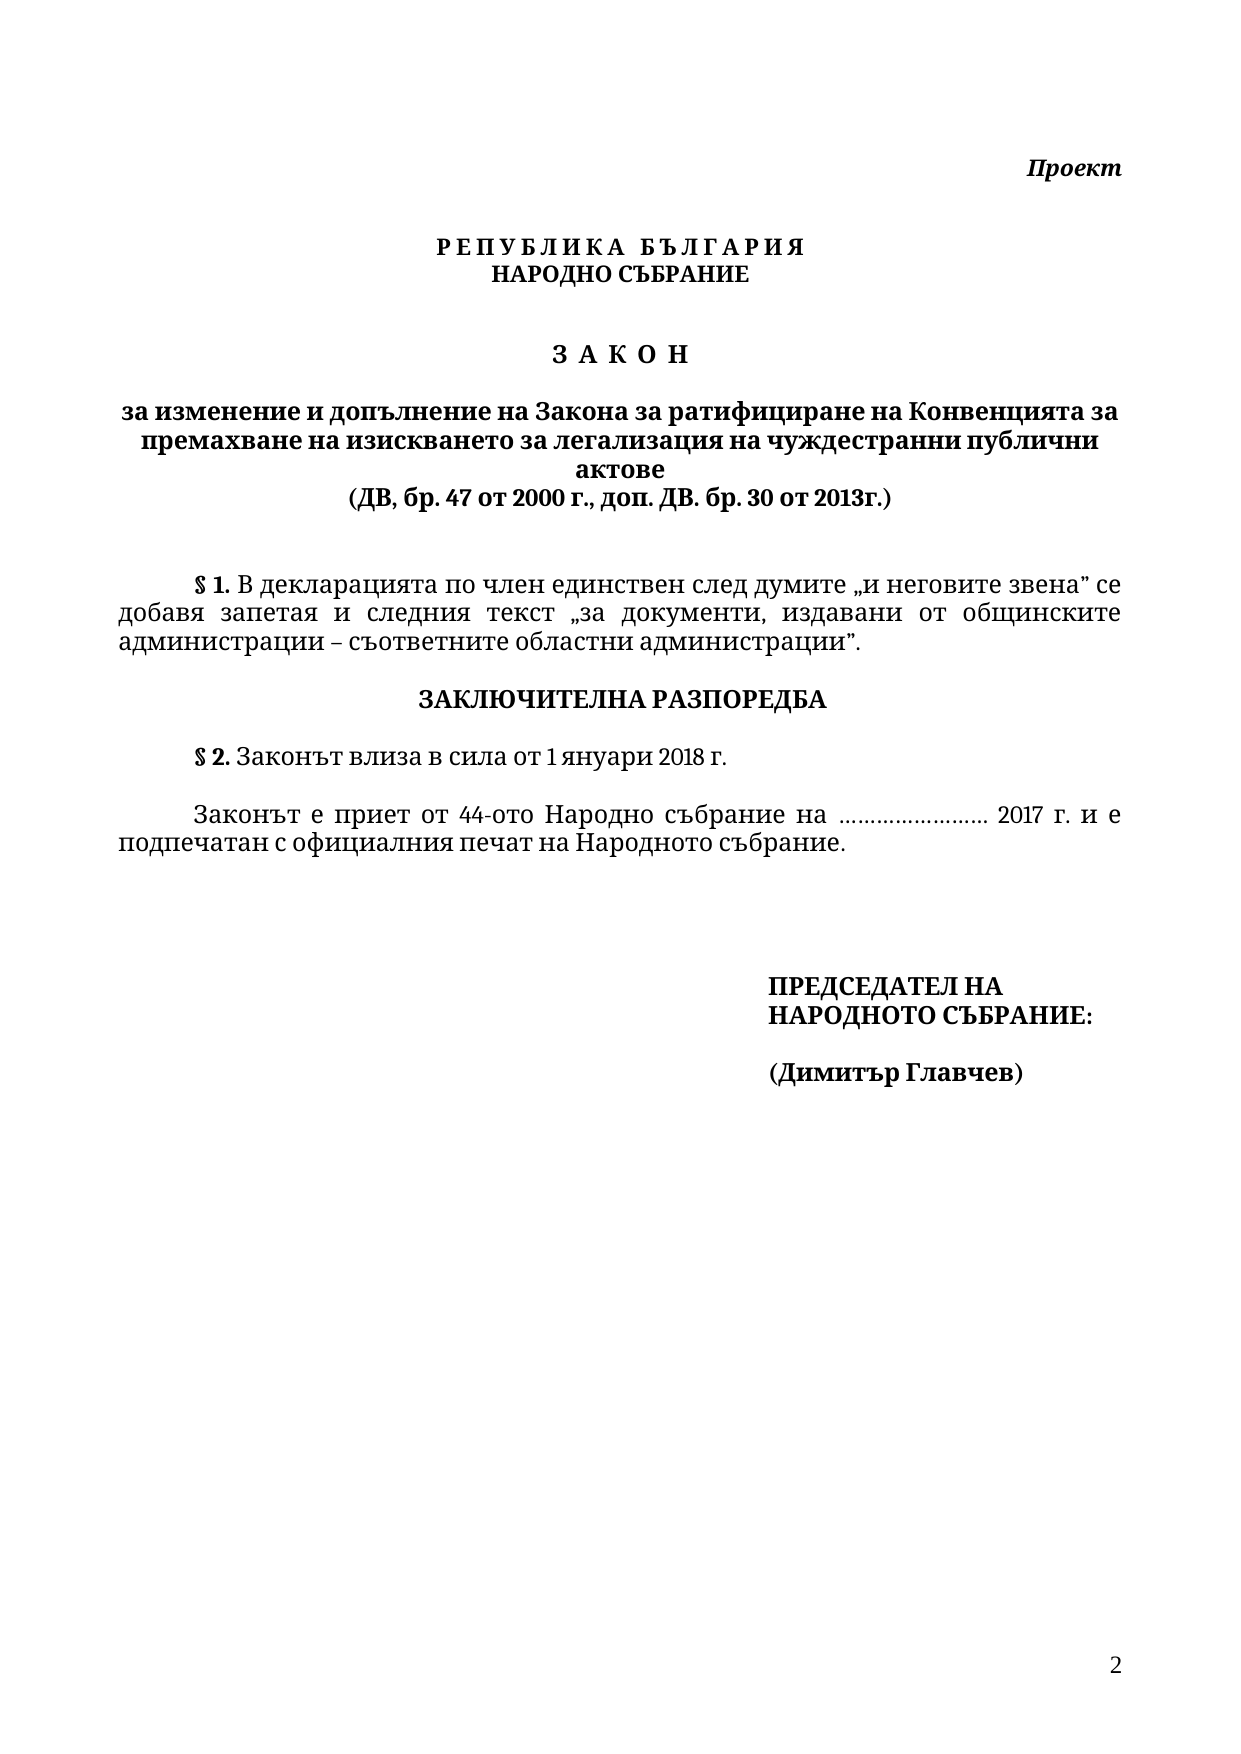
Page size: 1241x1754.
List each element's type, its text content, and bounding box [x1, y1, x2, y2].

text (ДВ, бр. 47 от 2000 г., доп. ДВ. бр. 30 от 2013г.) [118, 484, 1122, 513]
text НАРОДНОТО СЪБРАНИЕ: [768, 1002, 1122, 1031]
text Проект [118, 156, 1122, 182]
text за изменение и допълнение на Закона за ратифициране на Конвенцията за премахване на изискването за легализация на чуждестранни публични актове [118, 398, 1122, 484]
text § 2. Законът влиза в сила от 1 януари 2018 г. [118, 743, 1122, 772]
text § 1. В декларацията по член единствен след думите „и неговите звена” се добавя запетая и следния текст „за документи, издавани от общинските администрации – съответните областни администрации”. [118, 571, 1122, 657]
text Законът е приет от 44-ото Народно събрание на …………………… 2017 г. и е подпечатан с официалния печат на Народното събрание. [118, 801, 1122, 858]
text ПРЕДСЕДАТЕЛ НА [768, 973, 1122, 1002]
text (Димитър Главчев) [768, 1059, 1122, 1088]
text З А К О Н [118, 341, 1122, 369]
text Р Е П У Б Л И К А Б Ъ Л Г А Р И Я [118, 235, 1122, 262]
text НАРОДНО СЪБРАНИЕ [118, 262, 1122, 288]
text ЗАКЛЮЧИТЕЛНА РАЗПОРЕДБА [343, 686, 1122, 714]
